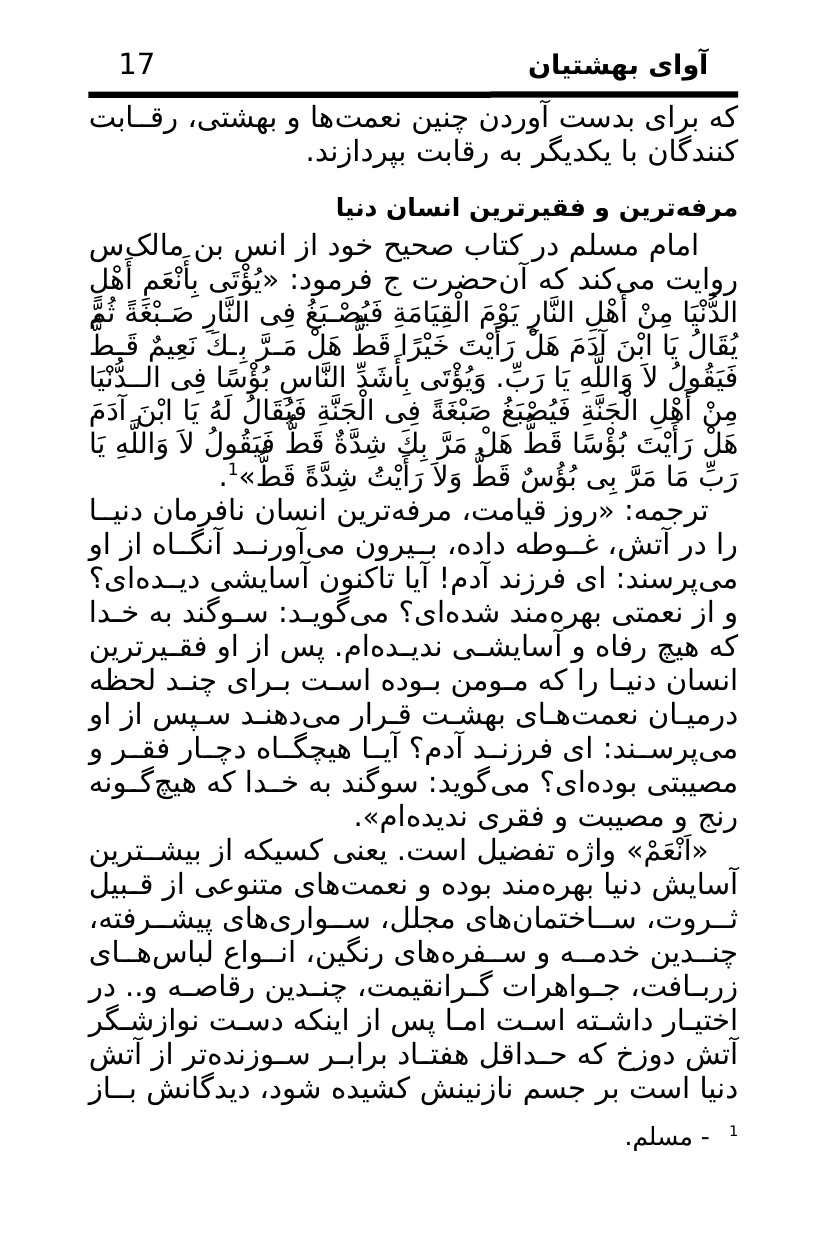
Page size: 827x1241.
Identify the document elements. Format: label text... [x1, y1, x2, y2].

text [89, 100, 738, 168]
text ترجمه‌: «روز قیامت، مرفه‌ترین‌ انسان‌ نافرمان‌ دنیا را در آتش،‌ غوطه‌ داده‌، بیرون‌ می‌آورند آنگاه‌ از او می‌پرسند: ای فرزند آدم‌! آیا تاکنون‌ آسایشی‌ دیده‌ای‌؟ و از نعمتی‌ بهره‌مند شده‌ای‌؟ می‌گوید: سوگند به‌ خدا که‌ هیچ رفاه‌ و آسایشی‌ ندیده‌ام‌. پس از او فقیرترین‌ انسان‌ دنیا را که‌ مومن‌ بوده‌ است‌ برای‌ چند لحظه‌ درمیان‌ نعمت‌های‌ بهشت‌ قرار می‌دهند سپس‌ از او می‌پرسند: ای فرزند آدم‌؟ آیا هیچگاه دچار فقر و مصیبتی‌ بوده‌ای‌؟ می‌گوید: سوگند به‌ خدا که‌ هیچ‌‌گونه‌ رنج‌ و مصیبت‌ و فقری‌ ندیده‌ام». [89, 494, 738, 833]
text امام‌ مسلم‌ در کتاب‌ صحیح‌ خود از انس‌ بن‌ مالک‌س روایت‌ می‌کند که‌ آن‌حضرت‌ ج فرمود: «يُؤْتَى بِأَنْعَمِ أَهْلِ الدُّنْيَا مِنْ أَهْلِ النَّارِ يَوْمَ الْقِيَامَةِ فَيُصْبَغُ فِى النَّارِ صَبْغَةً ثُمَّ يُقَالُ يَا ابْنَ آدَمَ هَلْ رَأَيْتَ خَيْرًا قَطُّ هَلْ مَرَّ بِكَ نَعِيمٌ قَطُّ فَيَقُولُ لاَ وَاللَّهِ يَا رَبِّ. وَيُؤْتَى بِأَشَدِّ النَّاسِ بُؤْسًا فِى الدُّنْيَا مِنْ أَهْلِ الْجَنَّةِ فَيُصْبَغُ صَبْغَةً فِى الْجَنَّةِ فَيُقَالُ لَهُ يَا ابْنَ آدَمَ هَلْ رَأَيْتَ بُؤْسًا قَطُّ هَلْ مَرَّ بِكَ شِدَّةٌ قَطُّ فَيَقُولُ لاَ وَاللَّهِ يَا رَبِّ مَا مَرَّ بِى بُؤُسٌ قَطُّ وَلاَ رَأَيْتُ شِدَّةً قَطُّ». [89, 228, 738, 494]
text مرفه‌ترین‌ و فقیرترین‌ انسان دنیا [89, 193, 738, 222]
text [89, 833, 738, 1105]
